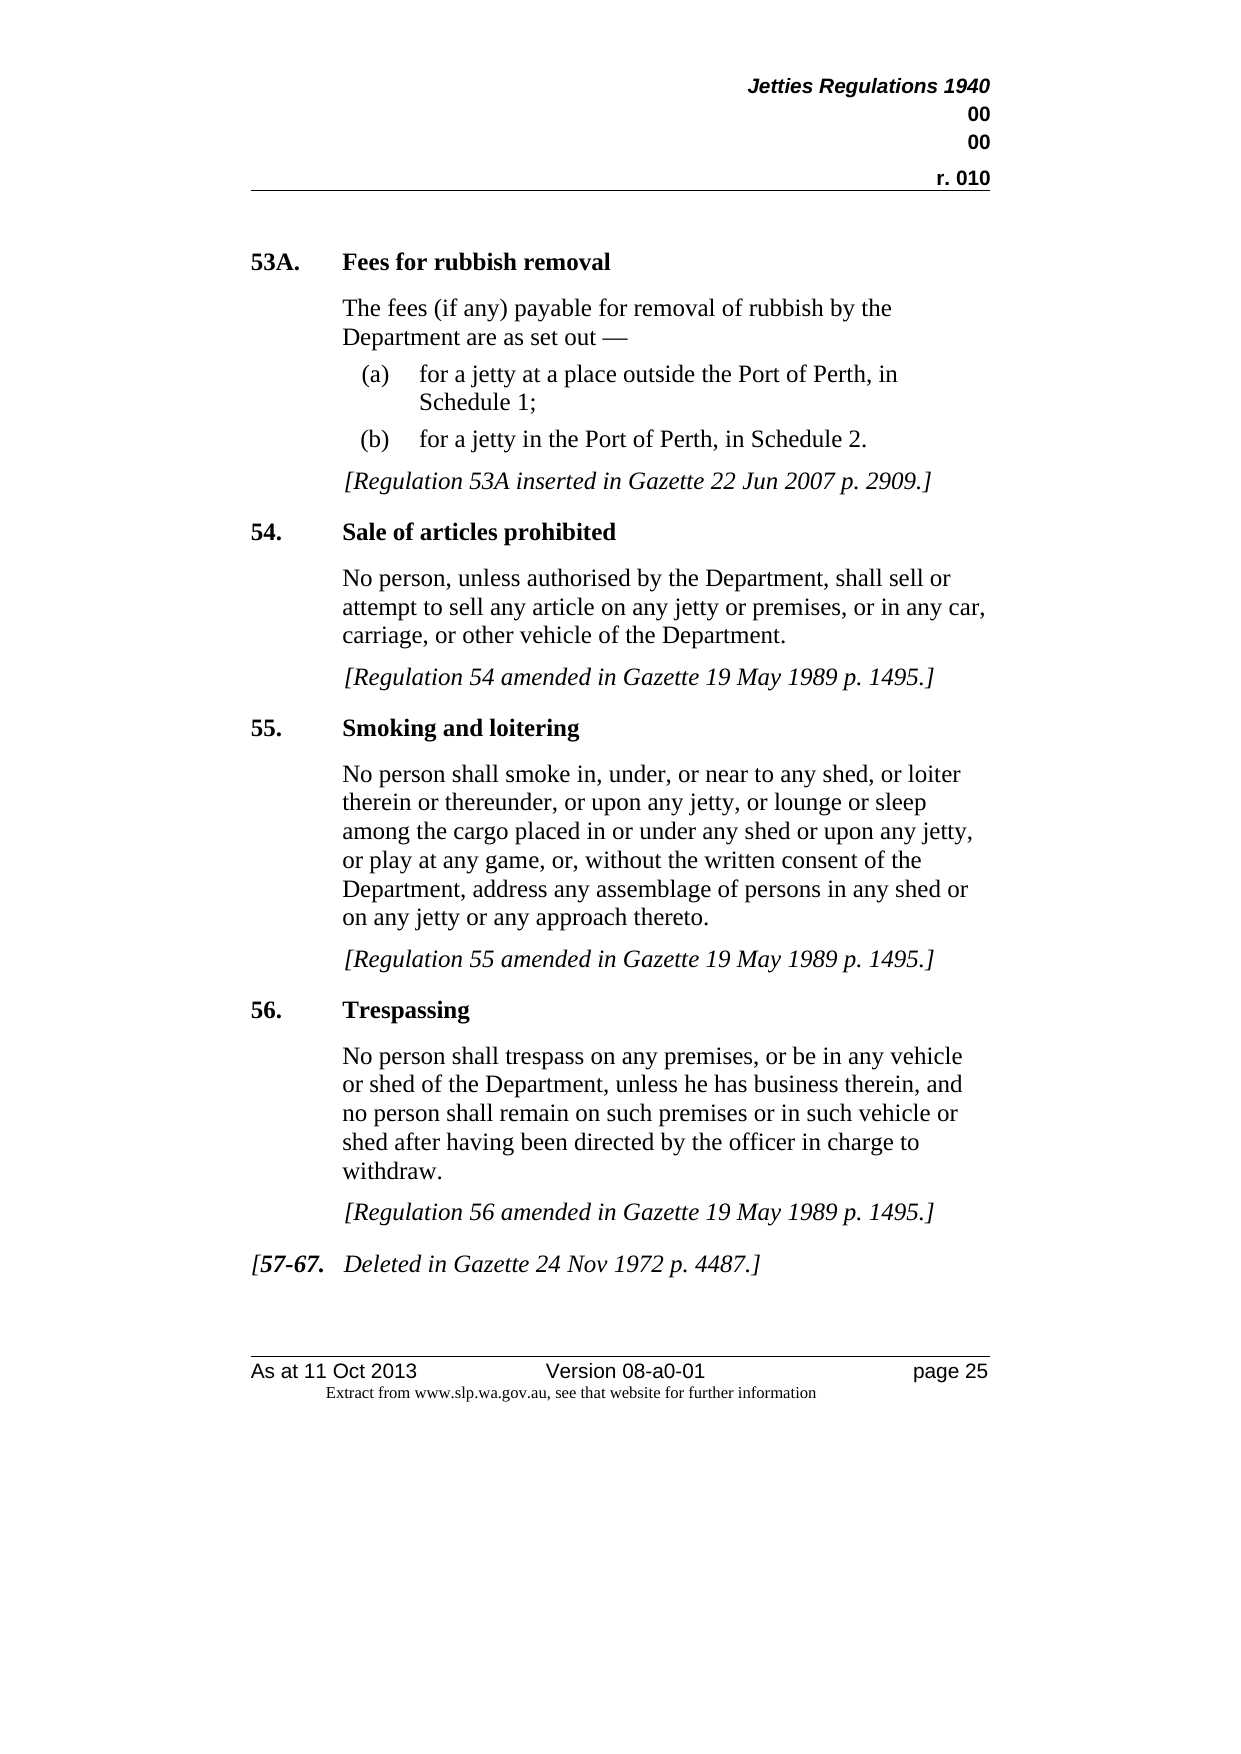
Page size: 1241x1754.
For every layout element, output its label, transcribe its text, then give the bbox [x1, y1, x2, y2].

text [Regulation 56 amended in Gazette 19 May 1989 p. 1495.] [251, 1197, 990, 1226]
text [Regulation 55 amended in Gazette 19 May 1989 p. 1495.] [251, 944, 990, 972]
text (b) for a jetty in the , in Schedule 2. [251, 424, 990, 453]
text No person shall trespass on any premises, or be in any vehicle or shed of the Department, unless he has business therein, and no person shall remain on such premises or in such vehicle or shed after having been directed by the officer in charge to withdraw. [251, 1041, 990, 1184]
text [Regulation 53A inserted in Gazette 22 Jun 2007 p. 2909.] [251, 466, 990, 494]
subtitle 56. Trespassing [251, 995, 990, 1024]
subtitle 53A. Fees for rubbish removal [251, 247, 990, 276]
text [Regulation 54 amended in Gazette 19 May 1989 p. 1495.] [251, 662, 990, 690]
text No person shall smoke in, under, or near to any shed, or loiter therein or thereunder, or upon any jetty, or lounge or sleep among the cargo placed in or under any shed or upon any jetty, or play at any game, or, without the written consent of the Department, address any assemblage of persons in any shed or on any jetty or any approach thereto. [251, 759, 990, 931]
text [57-67. Deleted in Gazette 24 Nov 1972 p. 4487.] [251, 1249, 990, 1277]
subtitle 54. of articles prohibited [251, 517, 990, 546]
text The fees (if any) payable for removal of rubbish by the Department are as set out — [251, 293, 990, 350]
text (a) for a jetty at a place outside the , in Schedule 1; [251, 359, 990, 416]
subtitle 55. Smoking and loitering [251, 713, 990, 742]
text No person, unless authorised by the Department, shall sell or attempt to sell any article on any jetty or premises, or in any car, carriage, or other vehicle of the Department. [251, 563, 990, 649]
